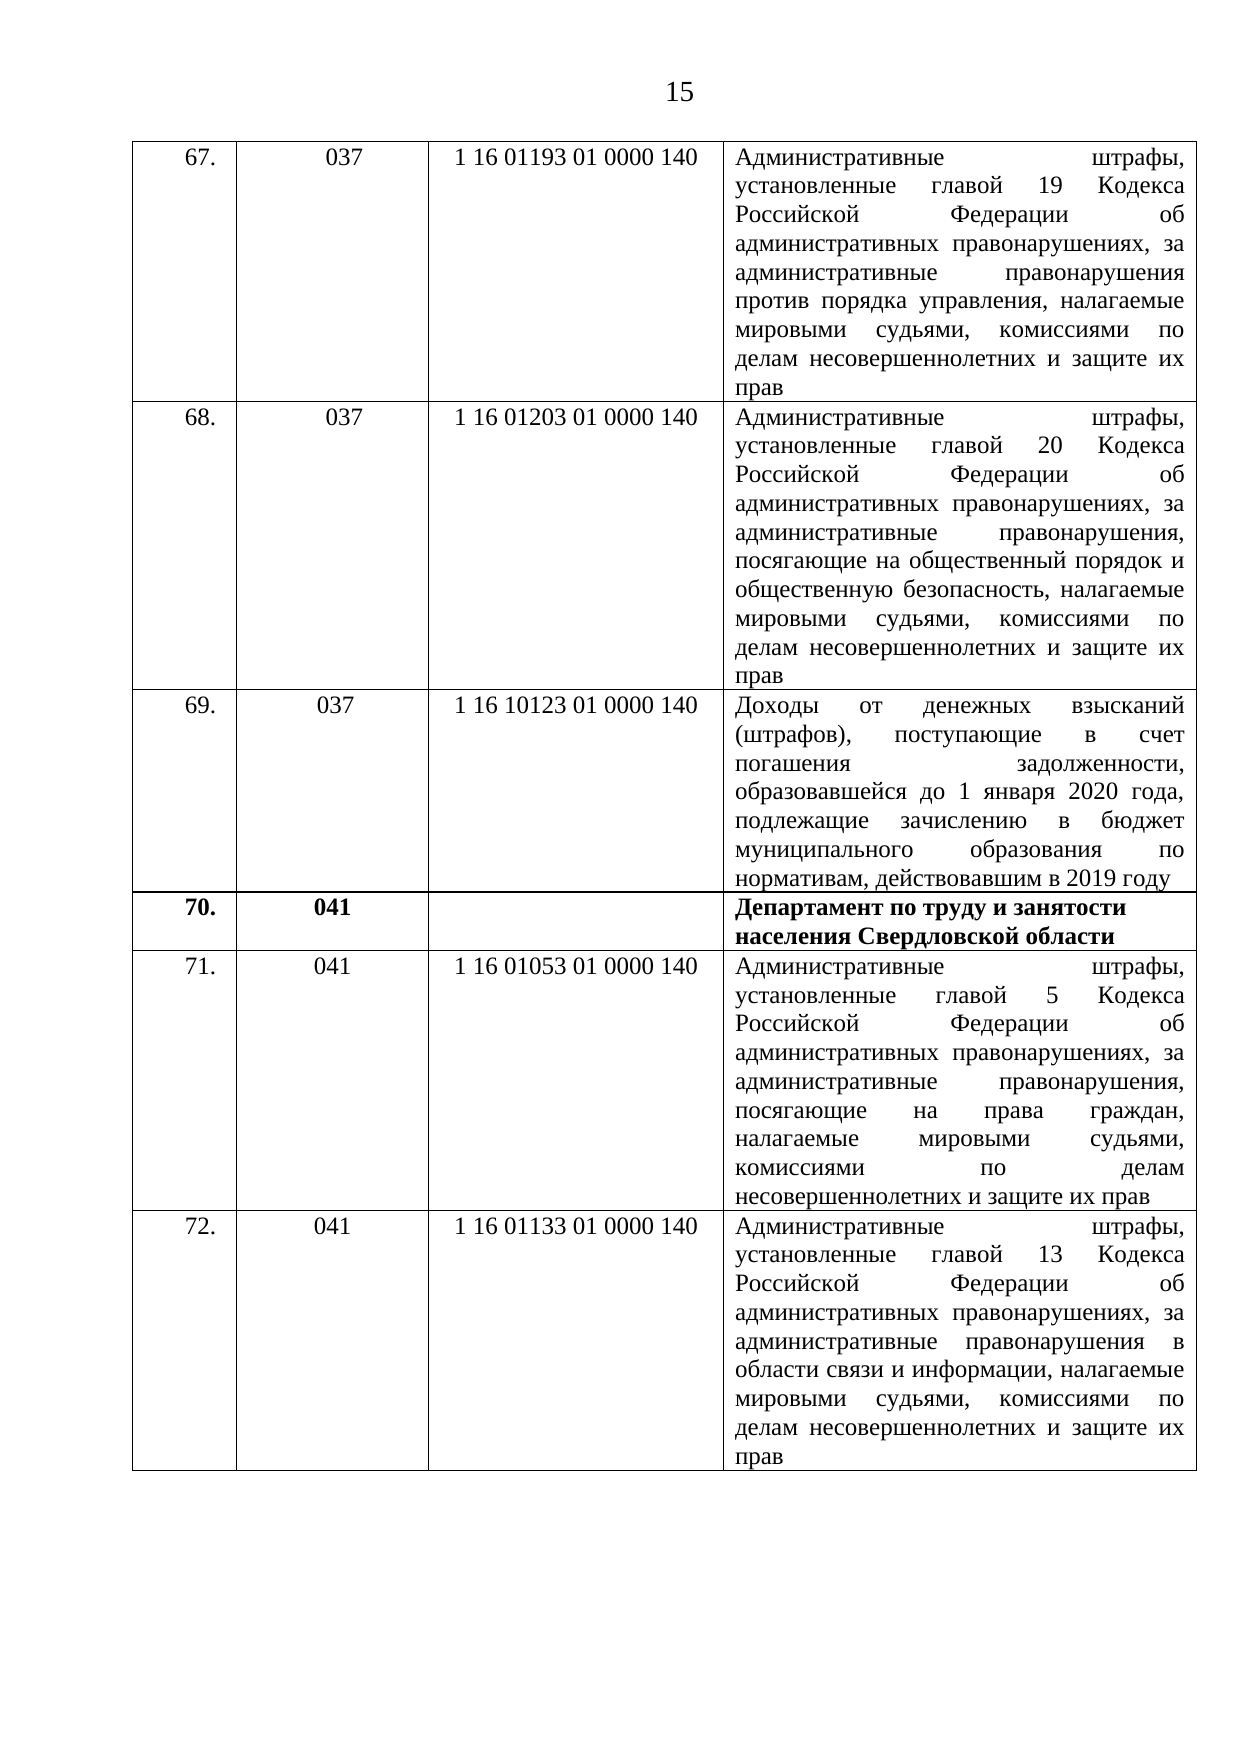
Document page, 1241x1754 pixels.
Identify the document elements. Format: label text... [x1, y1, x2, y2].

table_cell 037 [237, 402, 428, 689]
table_cell [133, 690, 236, 891]
table_cell 1 16 10123 01 0000 140 [429, 690, 723, 891]
table_cell 1 16 01203 01 0000 140 [429, 402, 723, 689]
table_cell Административные штрафы, установленные главой 20 Кодекса Российской Федерации об административных правонарушениях, за административные правонарушения, посягающие на общественный порядок и общественную безопасность, налагаемые мировыми судьями, комиссиями по делам несовершеннолетних и защите их прав [724, 402, 1196, 689]
table_cell Административные штрафы, установленные главой 5 Кодекса Российской Федерации об административных правонарушениях, за административные правонарушения, посягающие на права граждан, налагаемые мировыми судьями, комиссиями по делам несовершеннолетних и защите их прав [724, 951, 1196, 1210]
table_cell Административные штрафы, установленные главой 19 Кодекса Российской Федерации об административных правонарушениях, за административные правонарушения против порядка управления, налагаемые мировыми судьями, комиссиями по делам несовершеннолетних и защите их прав [724, 142, 1196, 401]
table_cell 041 [237, 893, 428, 950]
table_cell 037 [237, 690, 428, 891]
table_cell 041 [237, 951, 428, 1210]
table_cell [133, 1211, 236, 1469]
table_cell 1 16 01053 01 0000 140 [429, 951, 723, 1210]
table_cell [133, 142, 236, 401]
table_cell 1 16 01133 01 0000 140 [429, 1211, 723, 1469]
table_cell 037 [237, 142, 428, 401]
table_cell Департамент по труду и занятости населения Свердловской области [724, 893, 1196, 950]
table_cell [133, 893, 236, 950]
table_cell [133, 951, 236, 1210]
table_cell Доходы от денежных взысканий (штрафов), поступающие в счет погашения задолженности, образовавшейся до 1 января 2020 года, подлежащие зачислению в бюджет муниципального образования по нормативам, действовавшим в 2019 году [724, 690, 1196, 891]
table_cell Административные штрафы, установленные главой 13 Кодекса Российской Федерации об административных правонарушениях, за административные правонарушения в области связи и информации, налагаемые мировыми судьями, комиссиями по делам несовершеннолетних и защите их прав [724, 1211, 1196, 1469]
table_cell 1 16 01193 01 0000 140 [429, 142, 723, 401]
table_cell [133, 402, 236, 689]
table_cell [429, 893, 723, 950]
table_cell 041 [237, 1211, 428, 1469]
